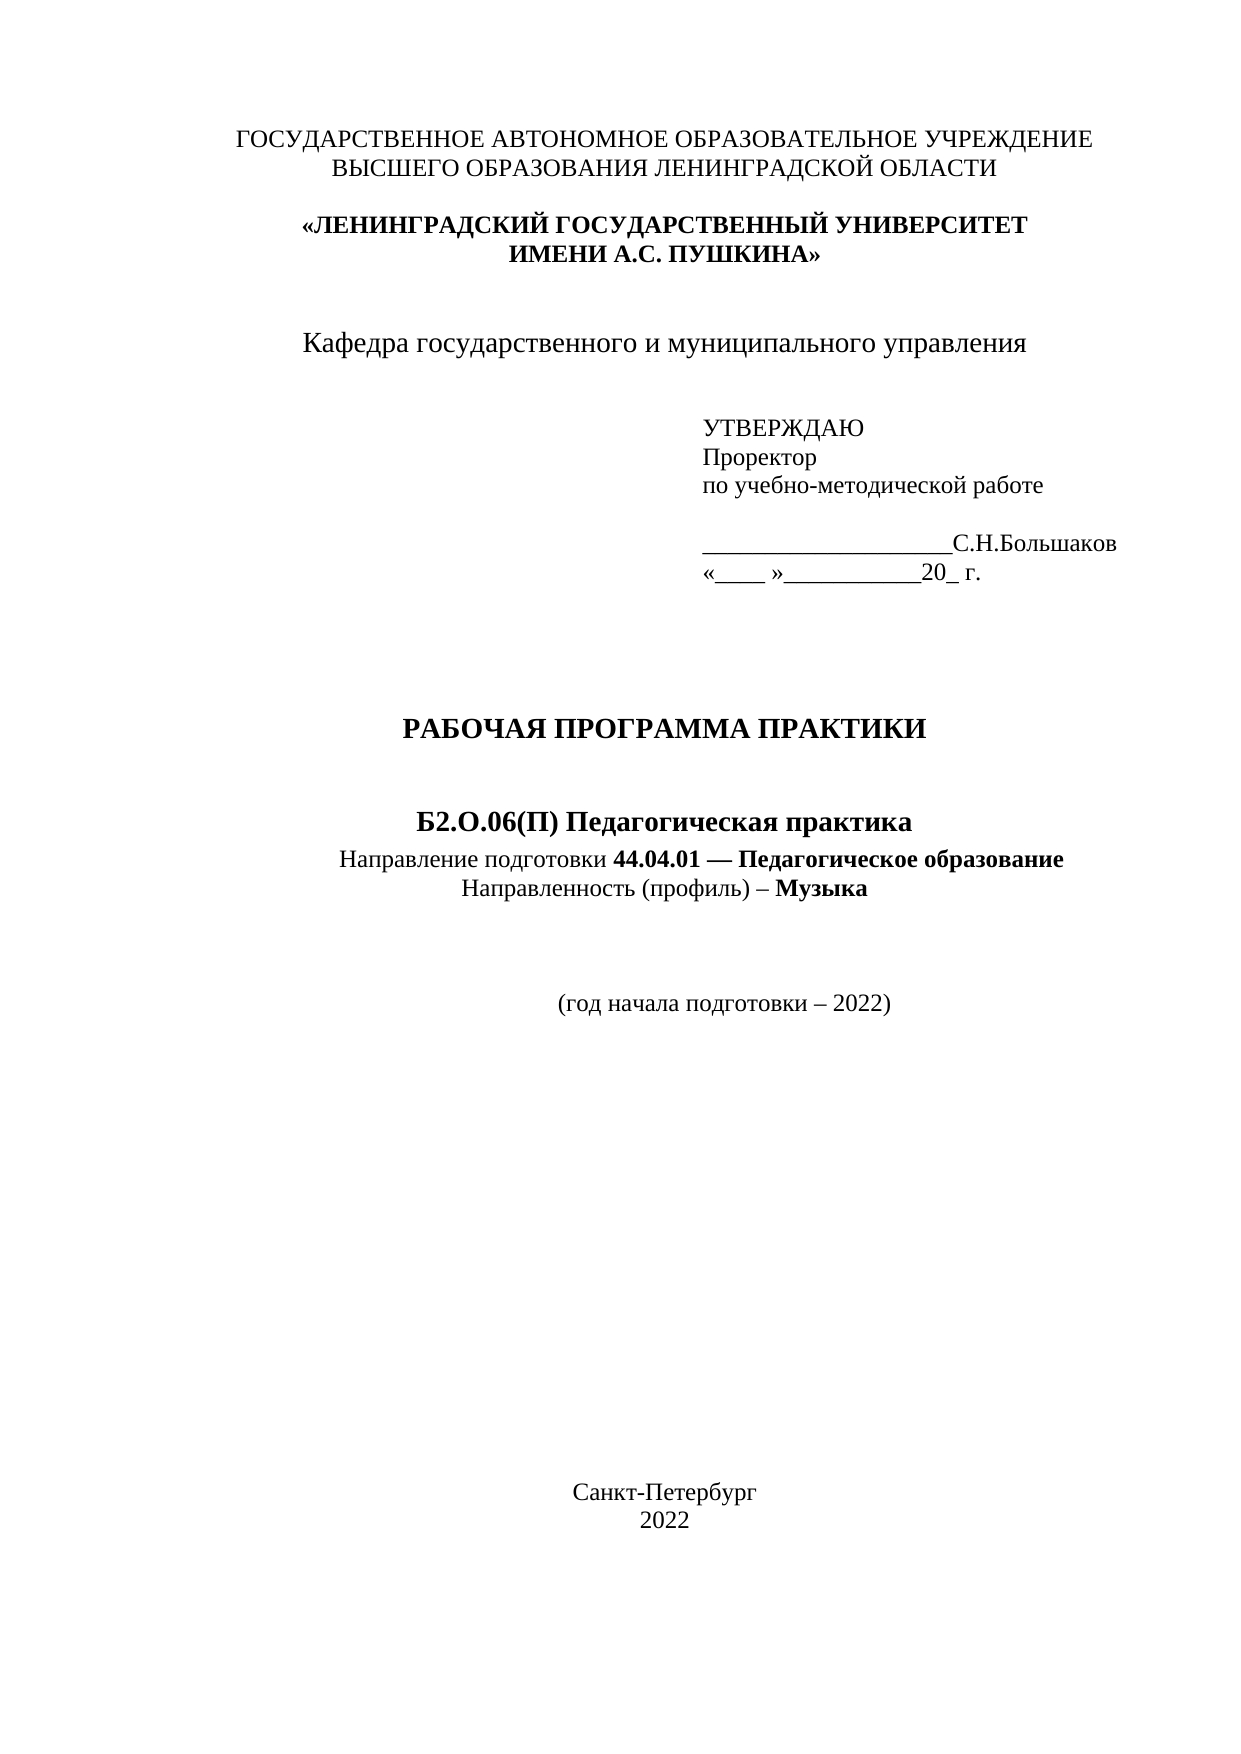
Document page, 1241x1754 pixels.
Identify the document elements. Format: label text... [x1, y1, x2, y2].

text Санкт-Петербург [177, 1477, 1152, 1506]
text Кафедра государственного и муниципального управления [177, 326, 1152, 359]
subtitle Б2.О.06(П) Педагогическая практика [177, 804, 1152, 838]
text ____________________С.Н.Большаков [702, 528, 1152, 557]
text Проректор [702, 442, 1152, 470]
text УТВЕРЖДАЮ [702, 413, 1152, 442]
text ГОСУДАРСТВЕННОЕ АВТОНОМНОЕ ОБРАЗОВАТЕЛЬНОЕ УЧРЕЖДЕНИЕ ВЫСШЕГО ОБРАЗОВАНИЯ ЛЕНИНГРАДСКОЙ ОБЛАСТИ [177, 124, 1152, 182]
text Направление подготовки 44.04.01 — Педагогическое образование [177, 844, 1152, 873]
text Направленность (профиль) – Музыка [177, 873, 1152, 902]
text (год начала подготовки – 2022) [297, 988, 1152, 1017]
text 2022 [177, 1506, 1152, 1534]
text по учебно-методической работе [702, 470, 1152, 499]
text «ЛЕНИНГРАДСКИЙ ГОСУДАРСТВЕННЫЙ УНИВЕРСИТЕТ [177, 211, 1152, 239]
text ИМЕНИ А.С. ПУШКИНА» [177, 239, 1152, 268]
text «____ »___________20_ г. [702, 557, 1152, 585]
subtitle РАБОЧАЯ ПРОГРАММА ПРАКТИКИ [177, 711, 1152, 744]
